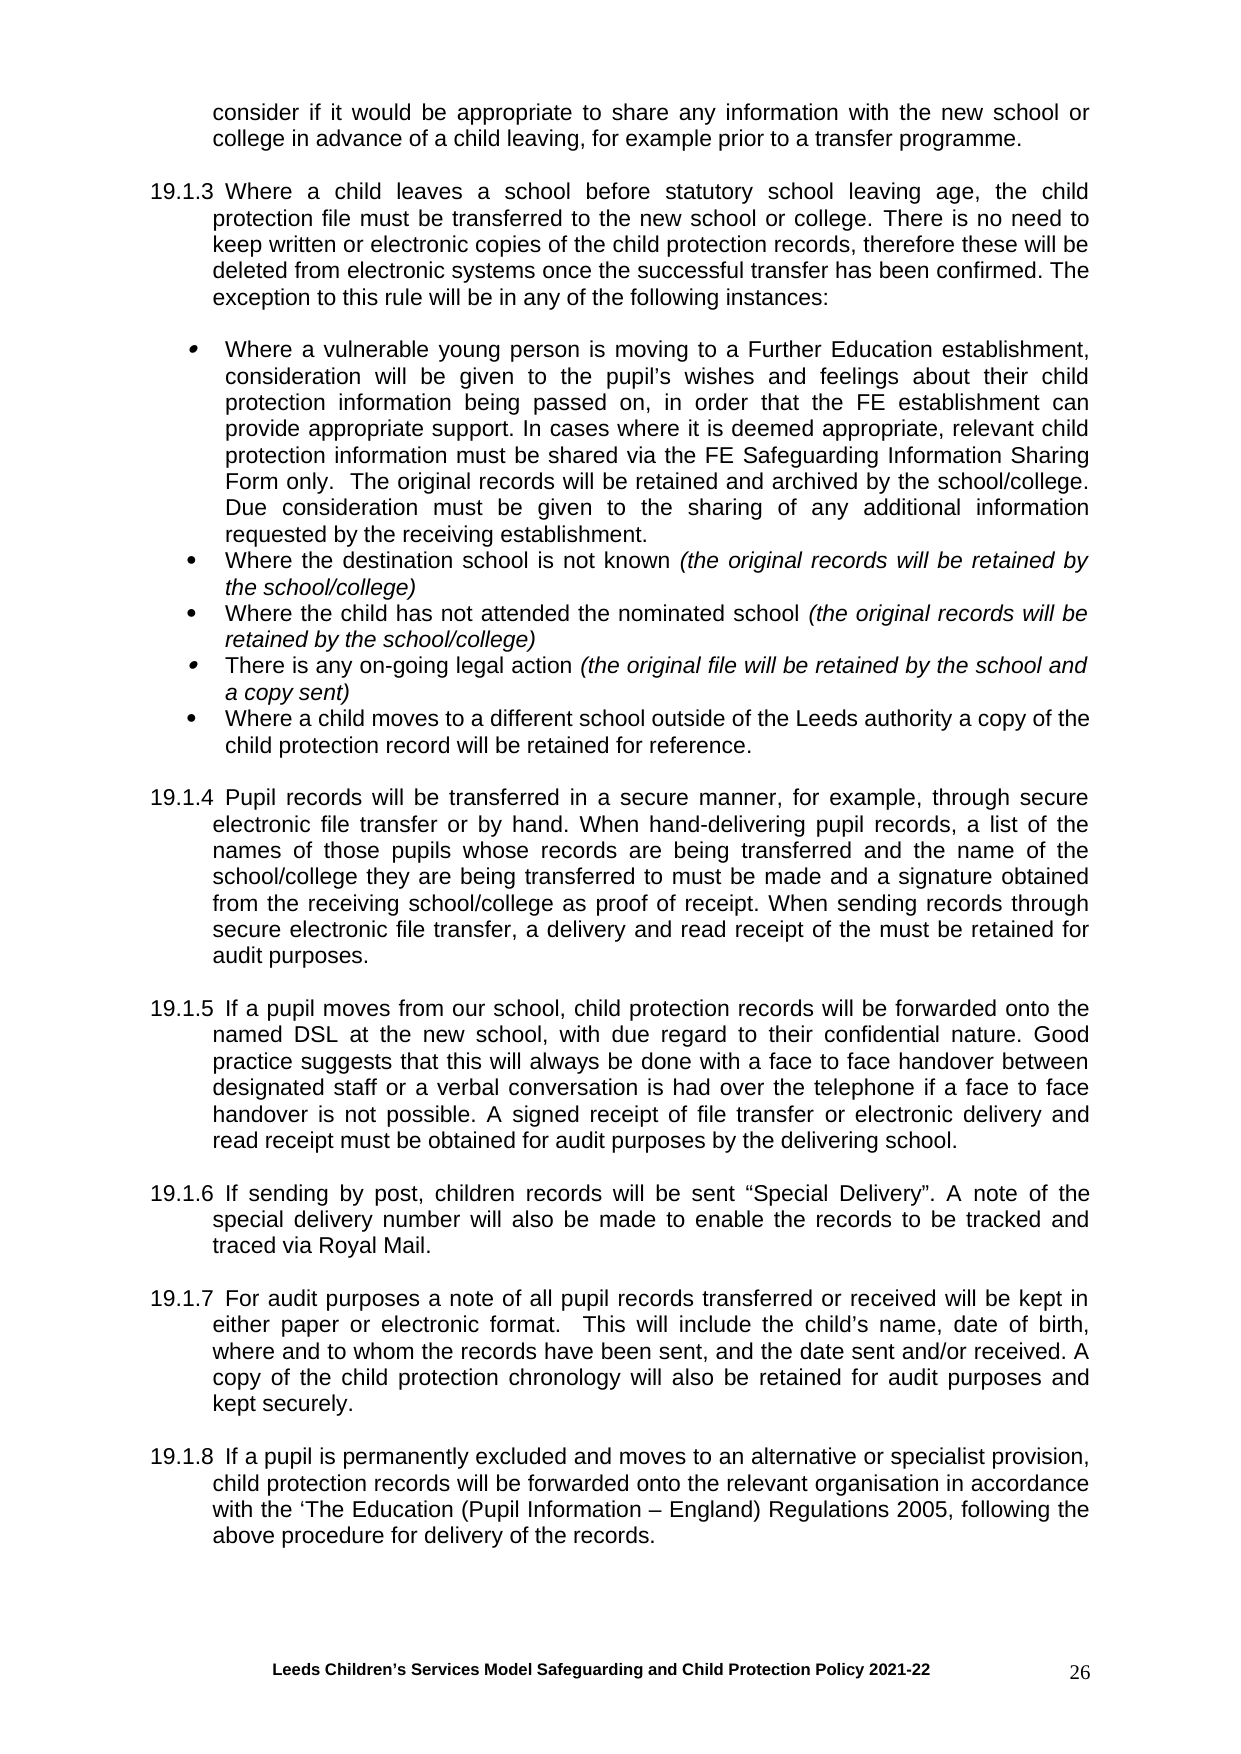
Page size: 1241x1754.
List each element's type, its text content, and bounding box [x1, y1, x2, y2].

list There is any on-going legal action (the original file will be retained by the school and a copy sent) [187, 652, 1090, 705]
list Where a vulnerable young person is moving to a Further Education establishment, consideration will be given to the pupil’s wishes and feelings about their child protection information being passed on, in order that the FE establishment can provide appropriate support. In cases where it is deemed appropriate, relevant child protection information must be shared via the FE Safeguarding Information Sharing Form only. The original records will be retained and archived by the school/college. Due consideration must be given to the sharing of any additional information requested by the receiving establishment. [187, 336, 1090, 547]
list If sending by post, children records will be sent “Special Delivery”. A note of the special delivery number will also be made to enable the records to be tracked and traced via Royal Mail. [150, 1179, 1090, 1259]
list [150, 99, 1090, 152]
list Where a child leaves a school before statutory school leaving age, the child protection file must be transferred to the new school or college. There is no need to keep written or electronic copies of the child protection records, therefore these will be deleted from electronic systems once the successful transfer has been confirmed. The exception to this rule will be in any of the following instances: [150, 178, 1090, 310]
list Where the destination school is not known (the original records will be retained by the school/college) [187, 547, 1090, 600]
list If a pupil moves from our school, child protection records will be forwarded onto the named DSL at the new school, with due regard to their confidential nature. Good practice suggests that this will always be done with a face to face handover between designated staff or a verbal conversation is had over the telephone if a face to face handover is not possible. A signed receipt of file transfer or electronic delivery and read receipt must be obtained for audit purposes by the delivering school. [150, 995, 1090, 1153]
list Pupil records will be transferred in a secure manner, for example, through secure electronic file transfer or by hand. When hand-delivering pupil records, a list of the names of those pupils whose records are being transferred and the name of the school/college they are being transferred to must be made and a signature obtained from the receiving school/college as proof of receipt. When sending records through secure electronic file transfer, a delivery and read receipt of the must be retained for audit purposes. [150, 784, 1090, 969]
list If a pupil is permanently excluded and moves to an alternative or specialist provision, child protection records will be forwarded onto the relevant organisation in accordance with the ‘The Education (Pupil Information – England) Regulations 2005, following the above procedure for delivery of the records. [150, 1443, 1090, 1548]
list Where a child moves to a different school outside of the Leeds authority a copy of the child protection record will be retained for reference. [187, 705, 1090, 758]
list Where the child has not attended the nominated school (the original records will be retained by the school/college) [187, 600, 1090, 652]
list For audit purposes a note of all pupil records transferred or received will be kept in either paper or electronic format. This will include the child’s name, date of birth, where and to whom the records have been sent, and the date sent and/or received. A copy of the child protection chronology will also be retained for audit purposes and kept securely. [150, 1285, 1090, 1417]
